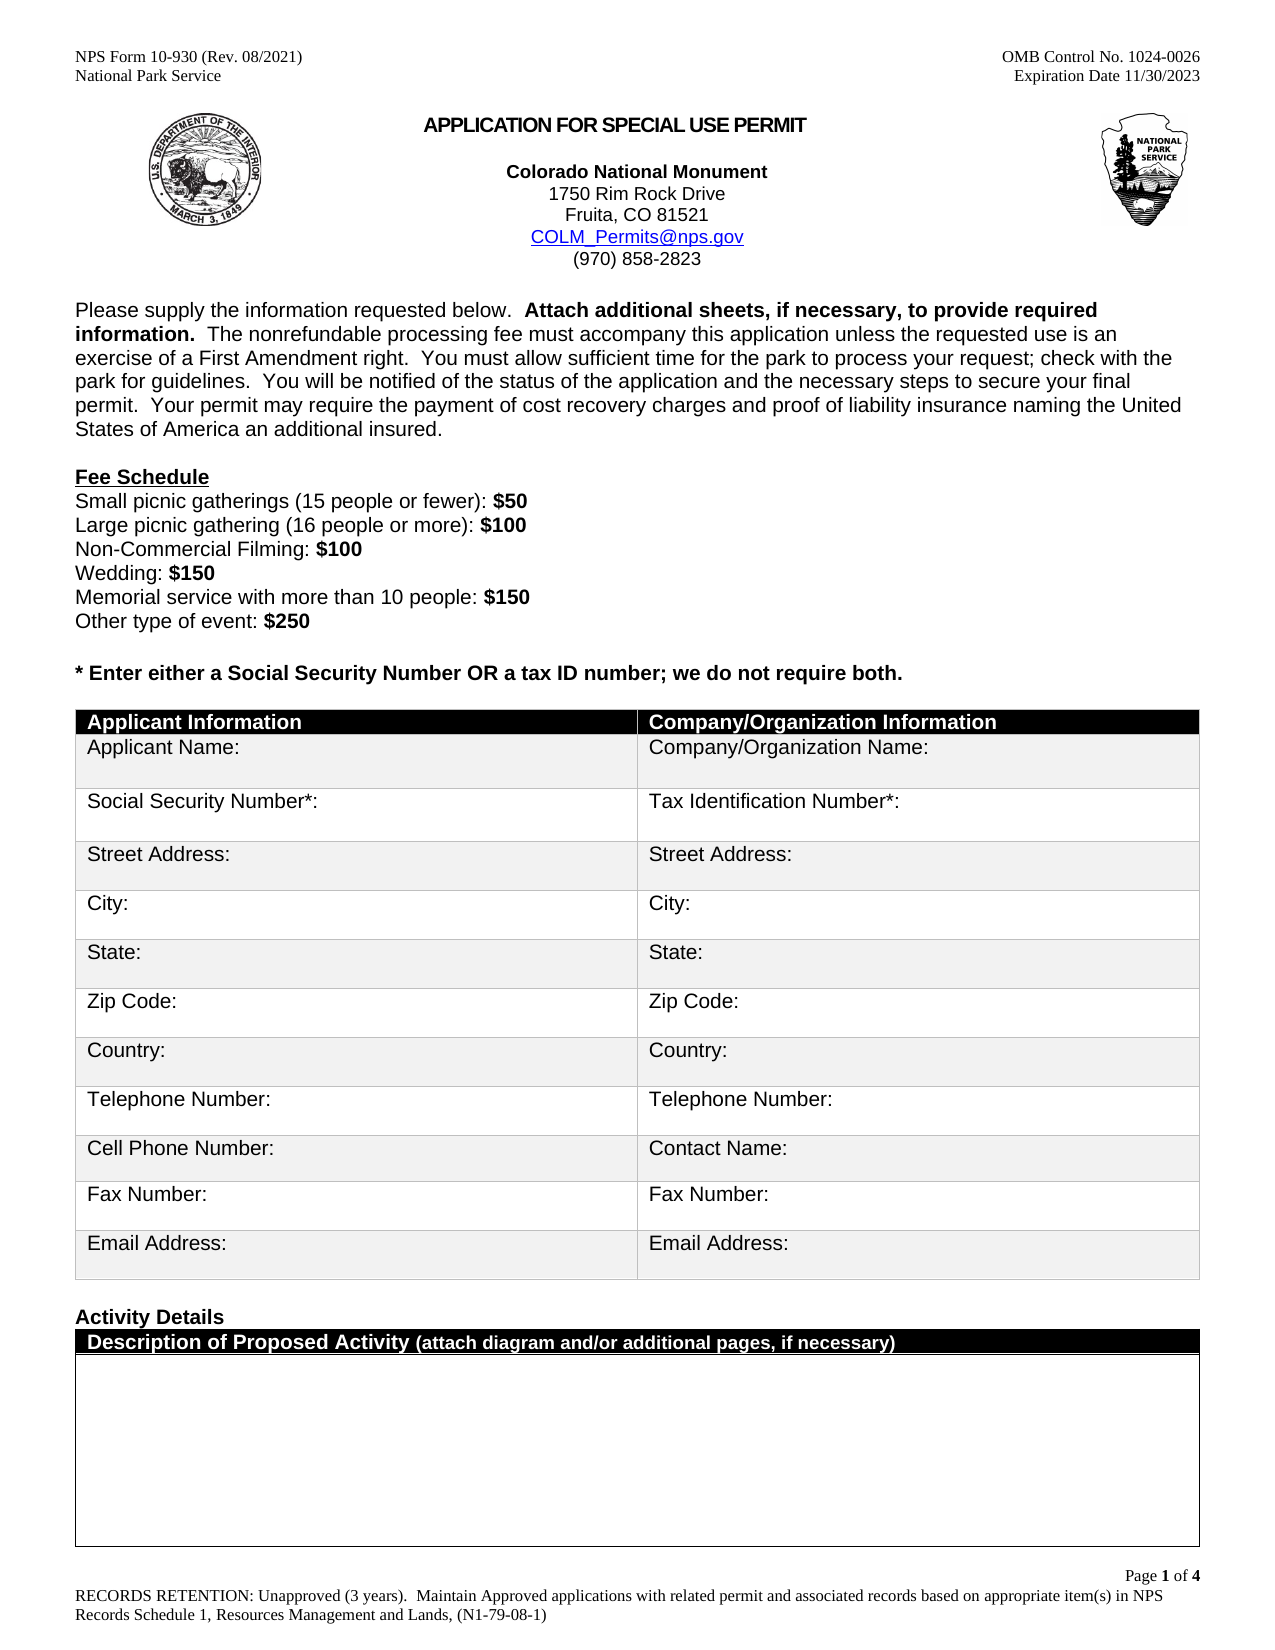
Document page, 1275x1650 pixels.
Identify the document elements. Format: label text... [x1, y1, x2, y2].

text Large picnic gathering (16 people or more): $100 [75, 513, 1200, 537]
table_cell Email Address: [76, 1231, 637, 1278]
table_cell State: [638, 940, 1199, 988]
text Please supply the information requested below. Attach additional sheets, if necessary, to provide required information. The nonrefundable processing fee must accompany this application unless the requested use is an exercise of a First Amendment right. You must allow sufficient time for the park to process your request; check with the park for guidelines. You will be notified of the status of the application and the necessary steps to secure your final permit. Your permit may require the payment of cost recovery charges and proof of liability insurance naming the United States of America an additional insured. [75, 297, 1200, 441]
text Other type of event: $250 [75, 609, 1200, 633]
table_cell Telephone Number: [76, 1087, 637, 1135]
table_header Applicant Information [76, 710, 637, 734]
table_cell [76, 1355, 1199, 1546]
text Memorial service with more than 10 people: $150 [75, 585, 1200, 609]
picture [1101, 113, 1188, 226]
table_cell Tax Identification Number*: [638, 789, 1199, 841]
table_cell Email Address: [638, 1231, 1199, 1278]
table_header Description of Proposed Activity (attach diagram and/or additional pages, if necessary) [76, 1330, 1199, 1353]
table_cell Zip Code: [638, 989, 1199, 1037]
table_cell Street Address: [76, 842, 637, 890]
text Fee Schedule [75, 465, 1200, 489]
table_cell Street Address: [638, 842, 1199, 890]
subtitle Activity Details [75, 1304, 1200, 1328]
table_cell Telephone Number: [638, 1087, 1199, 1135]
text Small picnic gatherings (15 people or fewer): $50 [75, 489, 1200, 513]
table_cell City: [76, 891, 637, 939]
table_cell Cell Phone Number: [76, 1136, 637, 1181]
table_header Company/Organization Information [638, 710, 1199, 734]
text * Enter either a Social Security Number OR a tax ID number; we do not require both. [75, 661, 1200, 685]
table_cell State: [76, 940, 637, 988]
picture [148, 113, 262, 226]
table_cell Fax Number: [638, 1182, 1199, 1229]
table_cell Social Security Number*: [76, 789, 637, 841]
table_cell Applicant Name: [76, 735, 637, 788]
text Non-Commercial Filming: $100 [75, 537, 1200, 561]
table_cell Zip Code: [76, 989, 637, 1037]
table_cell Company/Organization Name: [638, 735, 1199, 788]
table_cell Country: [638, 1038, 1199, 1086]
table_cell Fax Number: [76, 1182, 637, 1229]
table_cell City: [638, 891, 1199, 939]
text Wedding: $150 [75, 561, 1200, 585]
table_cell Contact Name: [638, 1136, 1199, 1181]
table_cell Country: [76, 1038, 637, 1086]
